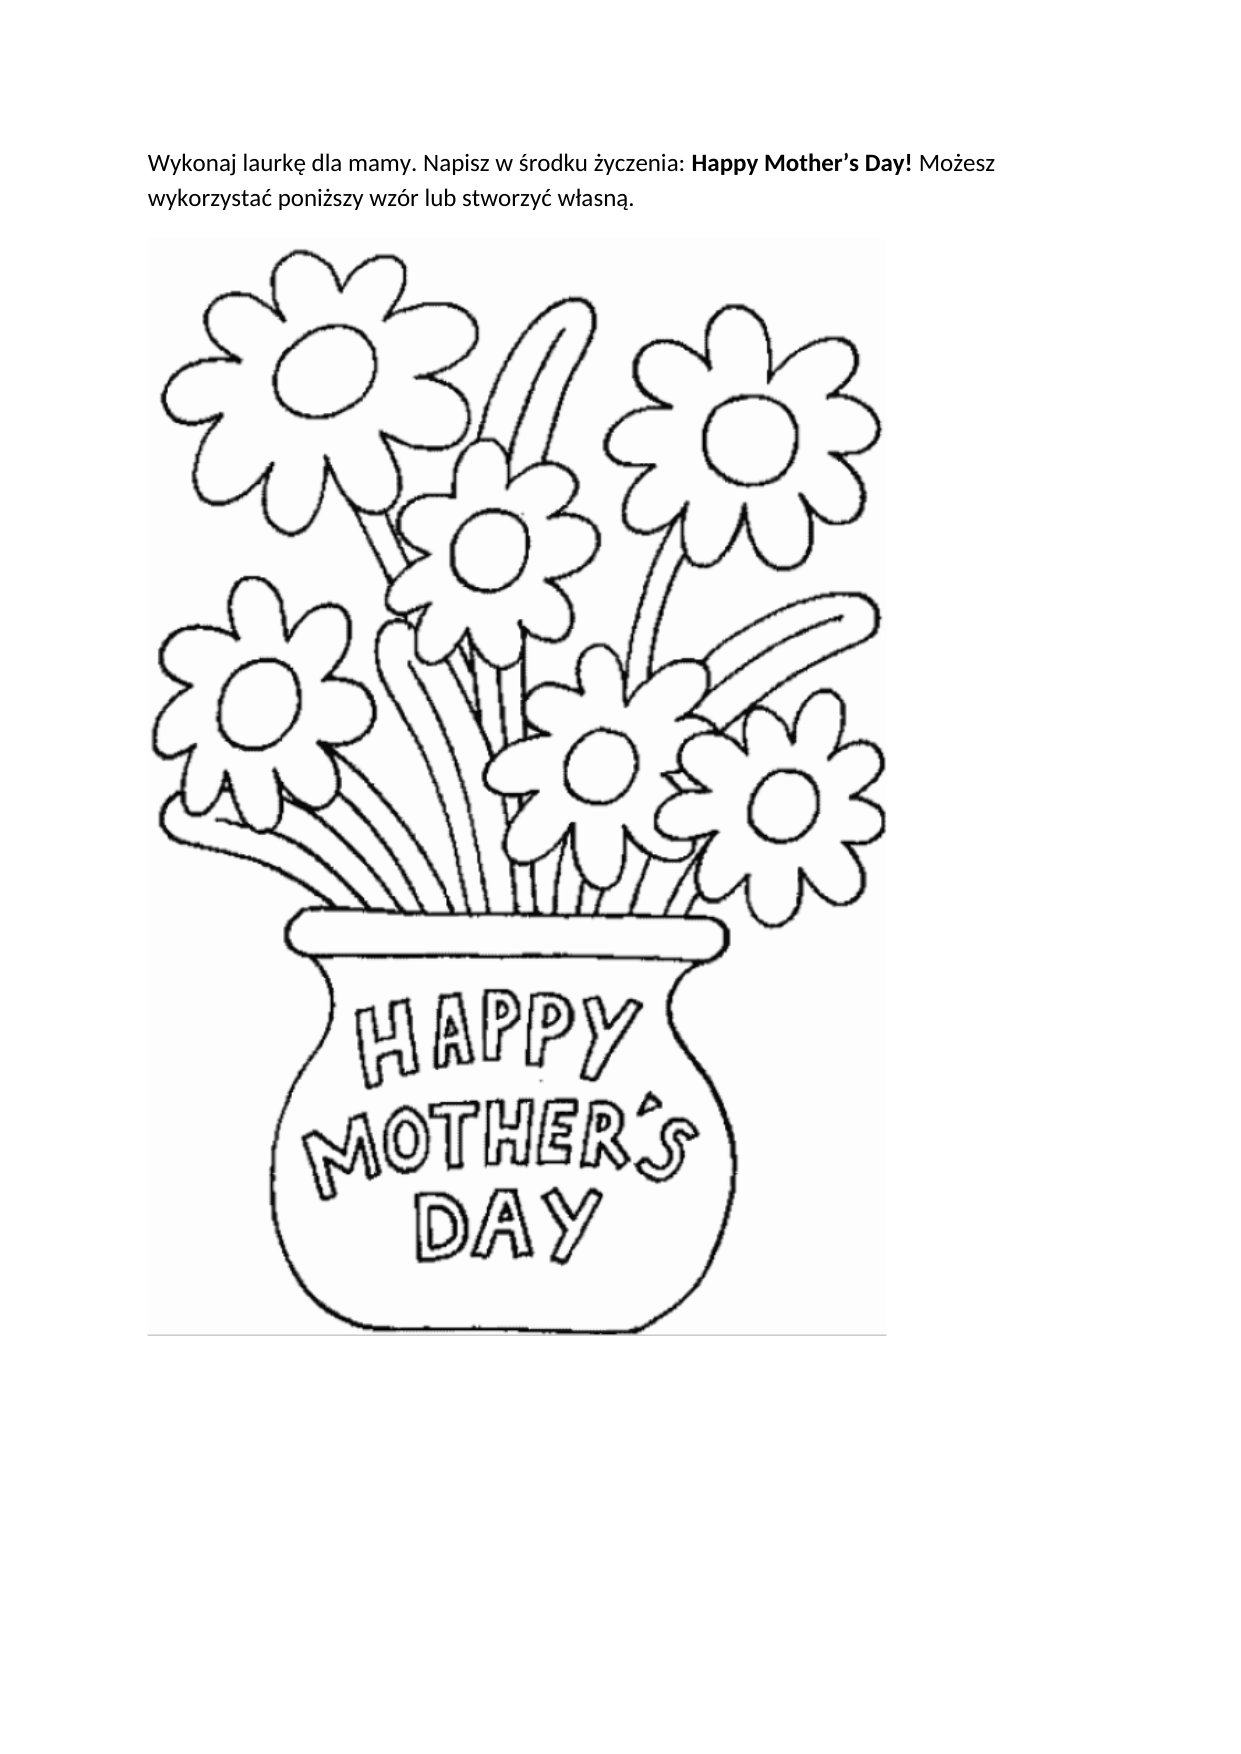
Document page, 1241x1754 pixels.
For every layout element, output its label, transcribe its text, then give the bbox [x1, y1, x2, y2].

picture [147, 238, 887, 1336]
text Wykonaj laurkę dla mamy. Napisz w środku życzenia: Happy Mother’s Day! Możesz wykorzystać poniższy wzór lub stworzyć własną. [148, 148, 1093, 213]
